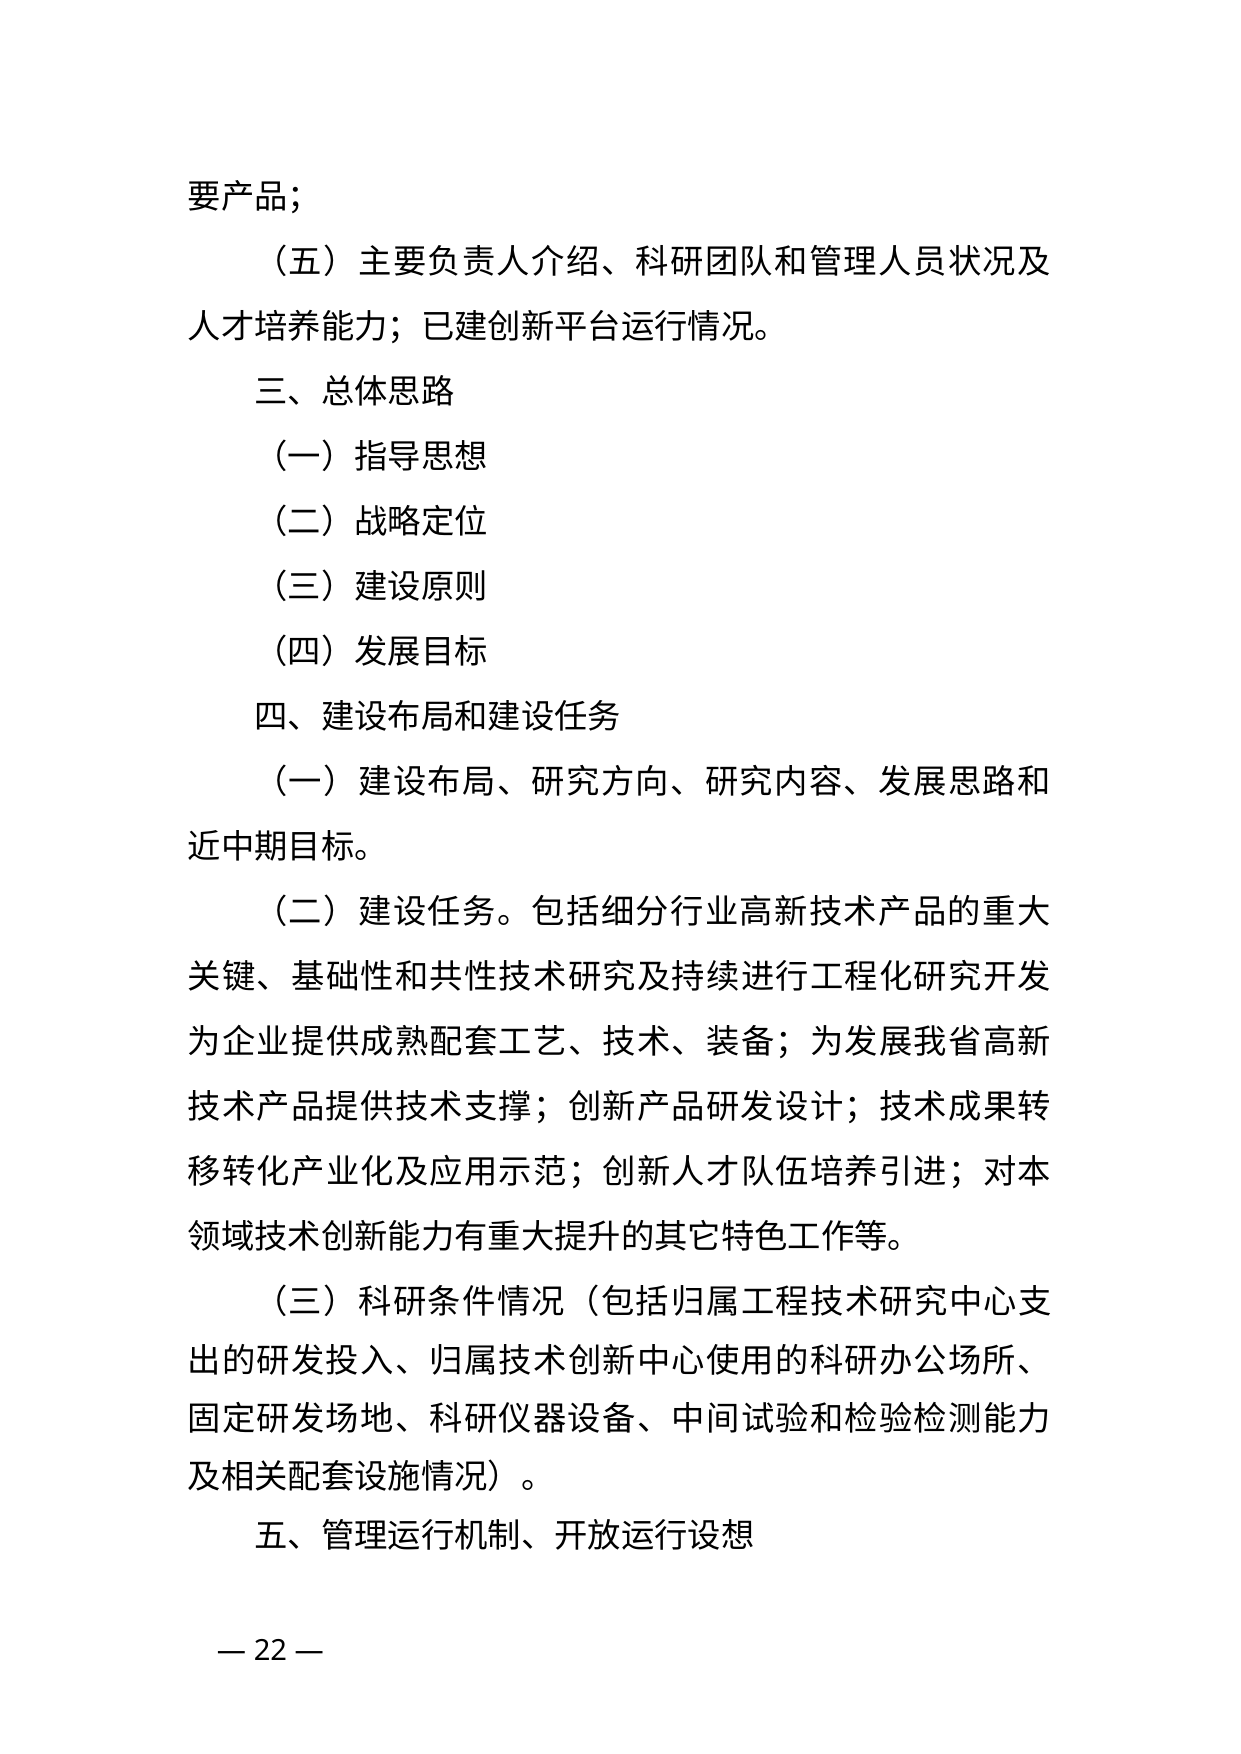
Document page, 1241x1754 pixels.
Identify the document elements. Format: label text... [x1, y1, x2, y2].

text （三）建设原则 [187, 552, 1053, 617]
text 五、管理运行机制、开放运行设想 [187, 1500, 1053, 1565]
text （二）建设任务。包括细分行业高新技术产品的重大关键、基础性和共性技术研究及持续进行工程化研究开发；为企业提供成熟配套工艺、技术、装备；为发展我省高新技术产品提供技术支撑；创新产品研发设计；技术成果转移转化产业化及应用示范；创新人才队伍培养引进；对本领域技术创新能力有重大提升的其它特色工作等。 [187, 877, 1053, 1267]
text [187, 162, 1053, 227]
text （五）主要负责人介绍、科研团队和管理人员状况及人才培养能力；已建创新平台运行情况。 [187, 227, 1053, 357]
text （四）发展目标 [187, 617, 1053, 682]
text 三、总体思路 [187, 357, 1053, 422]
text （一）指导思想 [187, 422, 1053, 487]
text （三）科研条件情况（包括归属工程技术研究中心支出的研发投入、归属技术创新中心使用的科研办公场所、固定研发场地、科研仪器设备、中间试验和检验检测能力及相关配套设施情况）。 [187, 1267, 1053, 1500]
text 四、建设布局和建设任务 [187, 682, 1053, 747]
text （二）战略定位 [187, 487, 1053, 552]
text （一）建设布局、研究方向、研究内容、发展思路和近中期目标。 [187, 747, 1053, 877]
